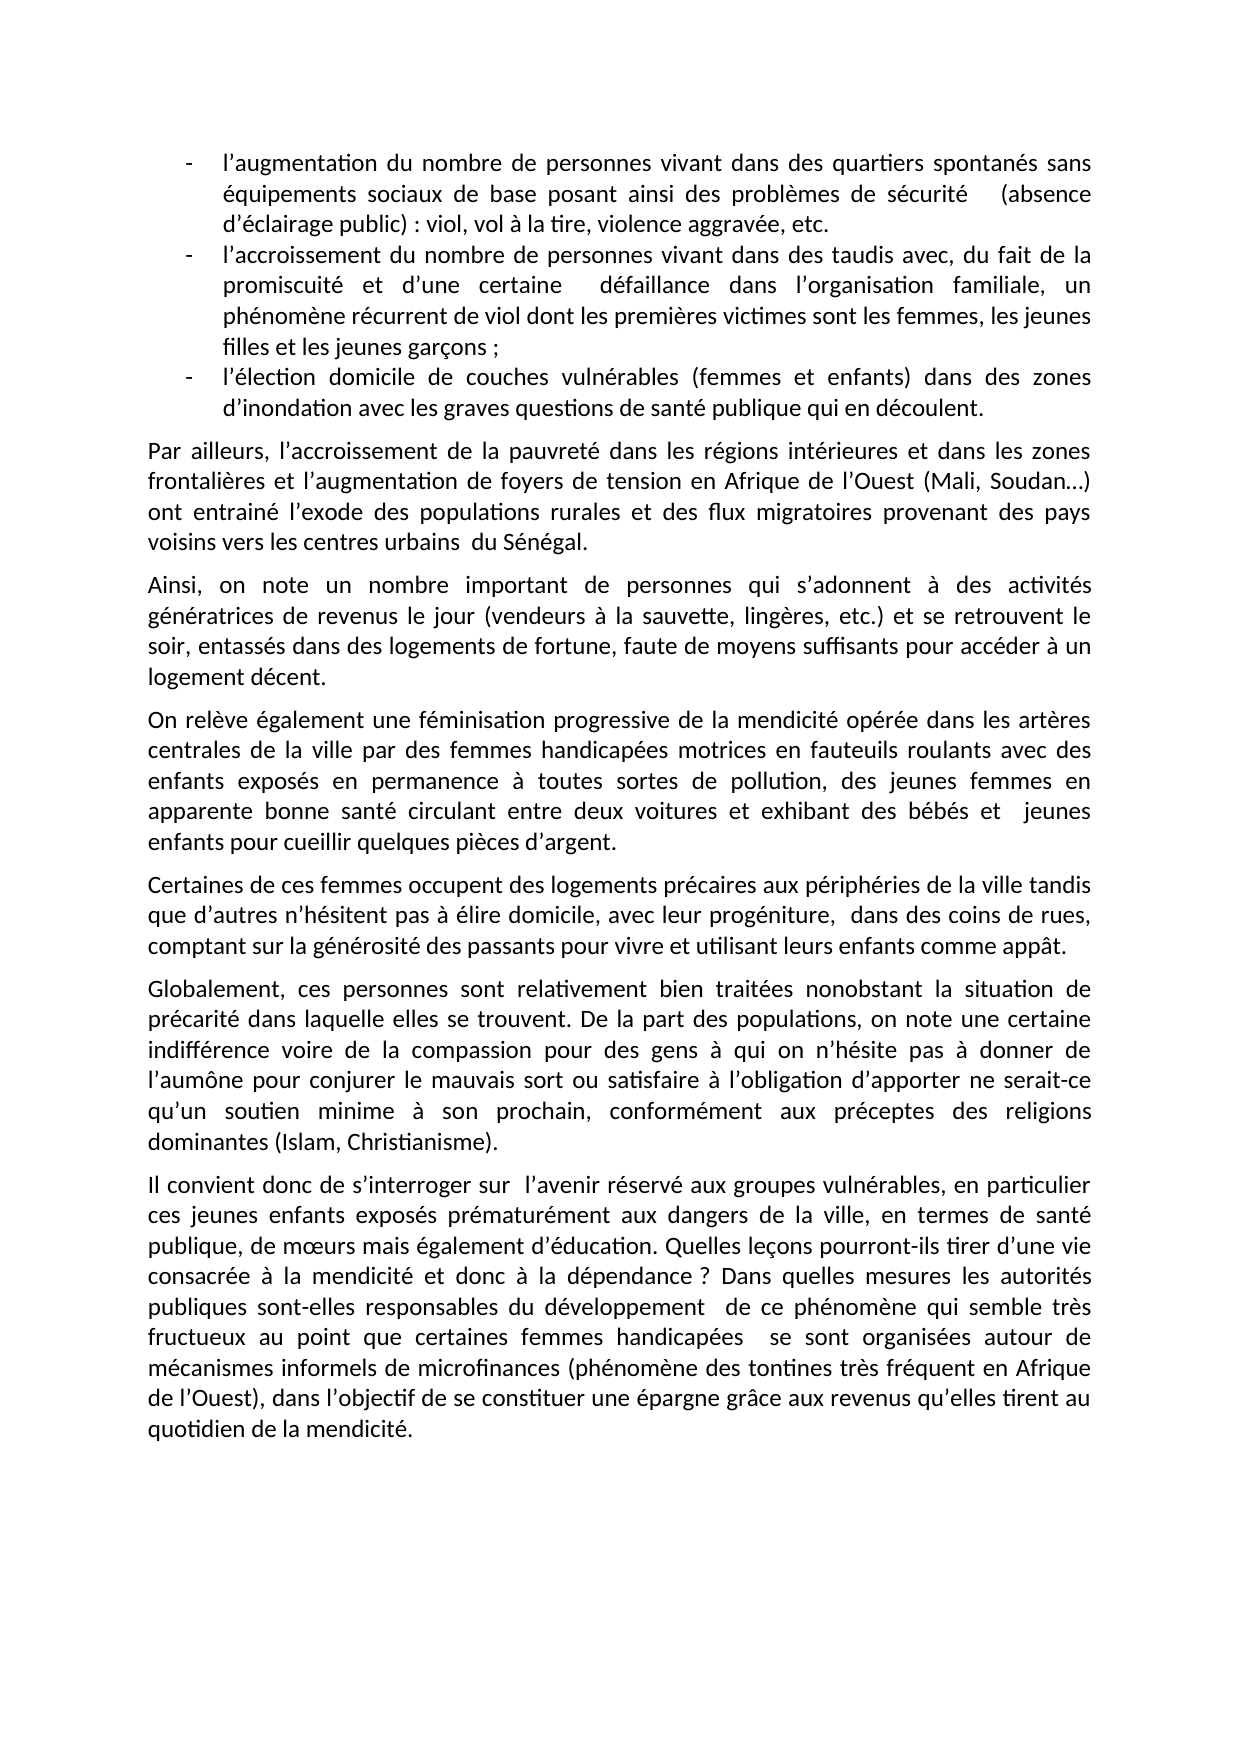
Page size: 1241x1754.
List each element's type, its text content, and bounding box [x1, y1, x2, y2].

text Il convient donc de s’interroger sur l’avenir réservé aux groupes vulnérables, en particulier ces jeunes enfants exposés prématurément aux dangers de la ville, en termes de santé publique, de mœurs mais également d’éducation. Quelles leçons pourront-ils tirer d’une vie consacrée à la mendicité et donc à la dépendance ? Dans quelles mesures les autorités publiques sont-elles responsables du développement de ce phénomène qui semble très fructueux au point que certaines femmes handicapées se sont organisées autour de mécanismes informels de microfinances (phénomène des tontines très fréquent en Afrique de l’Ouest), dans l’objectif de se constituer une épargne grâce aux revenus qu’elles tirent au quotidien de la mendicité. [148, 1169, 1093, 1443]
text Globalement, ces personnes sont relativement bien traitées nonobstant la situation de précarité dans laquelle elles se trouvent. De la part des populations, on note une certaine indifférence voire de la compassion pour des gens à qui on n’hésite pas à donner de l’aumône pour conjurer le mauvais sort ou satisfaire à l’obligation d’apporter ne serait-ce qu’un soutien minime à son prochain, conformément aux préceptes des religions dominantes (Islam, Christianisme). [148, 973, 1093, 1156]
text Certaines de ces femmes occupent des logements précaires aux périphéries de la ville tandis que d’autres n’hésitent pas à élire domicile, avec leur progéniture, dans des coins de rues, comptant sur la générosité des passants pour vivre et utilisant leurs enfants comme appât. [148, 869, 1093, 961]
list l’augmentation du nombre de personnes vivant dans des quartiers spontanés sans équipements sociaux de base posant ainsi des problèmes de sécurité (absence d’éclairage public) : viol, vol à la tire, violence aggravée, etc. [185, 148, 1093, 239]
text Ainsi, on note un nombre important de personnes qui s’adonnent à des activités génératrices de revenus le jour (vendeurs à la sauvette, lingères, etc.) et se retrouvent le soir, entassés dans des logements de fortune, faute de moyens suffisants pour accéder à un logement décent. [148, 569, 1093, 691]
text Par ailleurs, l’accroissement de la pauvreté dans les régions intérieures et dans les zones frontalières et l’augmentation de foyers de tension en Afrique de l’Ouest (Mali, Soudan…) ont entrainé l’exode des populations rurales et des flux migratoires provenant des pays voisins vers les centres urbains du Sénégal. [148, 435, 1093, 557]
text On relève également une féminisation progressive de la mendicité opérée dans les artères centrales de la ville par des femmes handicapées motrices en fauteuils roulants avec des enfants exposés en permanence à toutes sortes de pollution, des jeunes femmes en apparente bonne santé circulant entre deux voitures et exhibant des bébés et jeunes enfants pour cueillir quelques pièces d’argent. [148, 704, 1093, 857]
list l’accroissement du nombre de personnes vivant dans des taudis avec, du fait de la promiscuité et d’une certaine défaillance dans l’organisation familiale, un phénomène récurrent de viol dont les premières victimes sont les femmes, les jeunes filles et les jeunes garçons ; [185, 239, 1093, 361]
list l’élection domicile de couches vulnérables (femmes et enfants) dans des zones d’inondation avec les graves questions de santé publique qui en découlent. [185, 361, 1093, 422]
